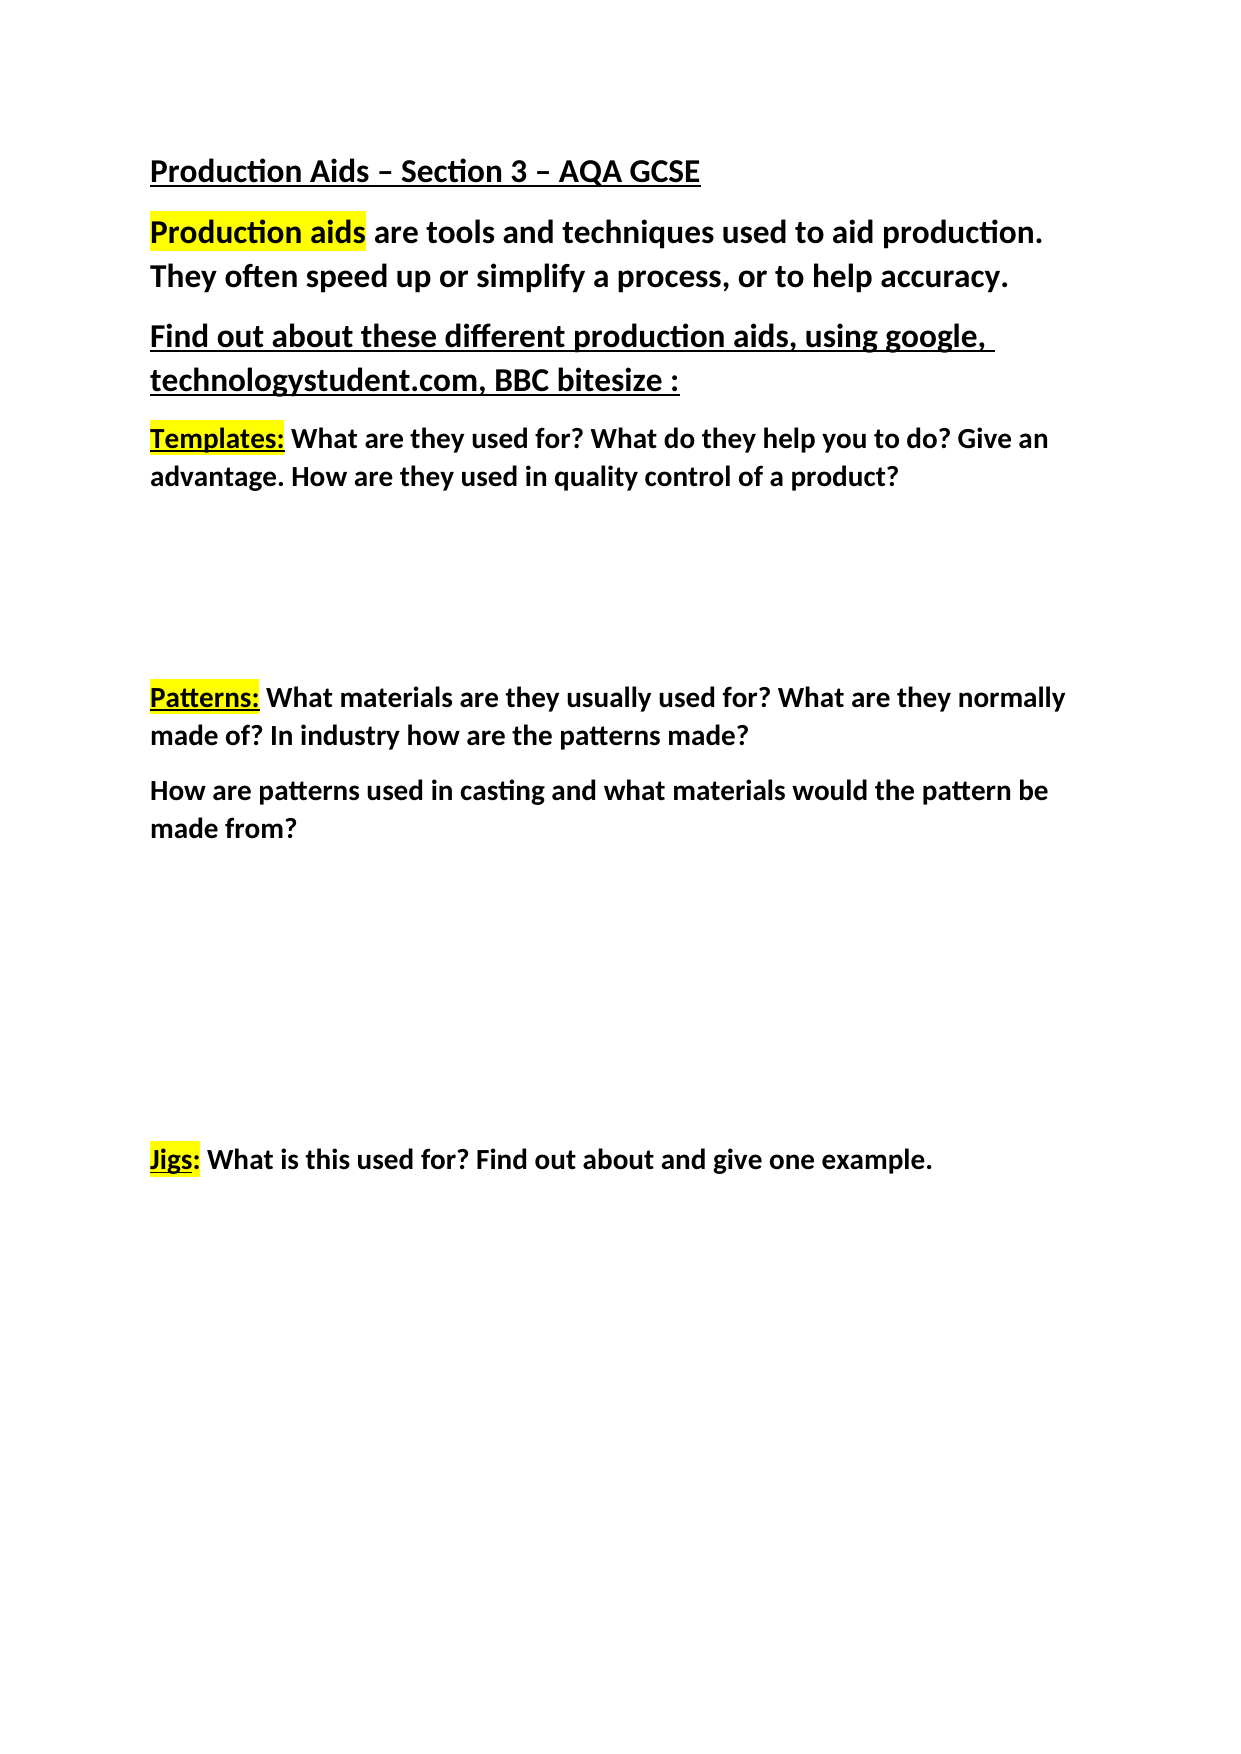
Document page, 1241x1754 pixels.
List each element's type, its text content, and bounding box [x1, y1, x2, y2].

text Find out about these different production aids, using google, technologystudent.com, BBC bitesize : [150, 315, 1090, 400]
text Templates: What are they used for? What do they help you to do? Give an advantage. How are they used in quality control of a product? [150, 420, 1090, 494]
text Patterns: What materials are they usually used for? What are they normally made of? In industry how are the patterns made? [150, 679, 1090, 753]
text Production Aids – Section 3 – AQA GCSE [150, 150, 1090, 191]
text How are patterns used in casting and what materials would the pattern be made from? [150, 772, 1090, 846]
text Production aids are tools and techniques used to aid production. They often speed up or simplify a process, or to help accuracy. [150, 211, 1090, 295]
text Jigs: What is this used for? Find out about and give one example. [200, 1141, 1090, 1177]
